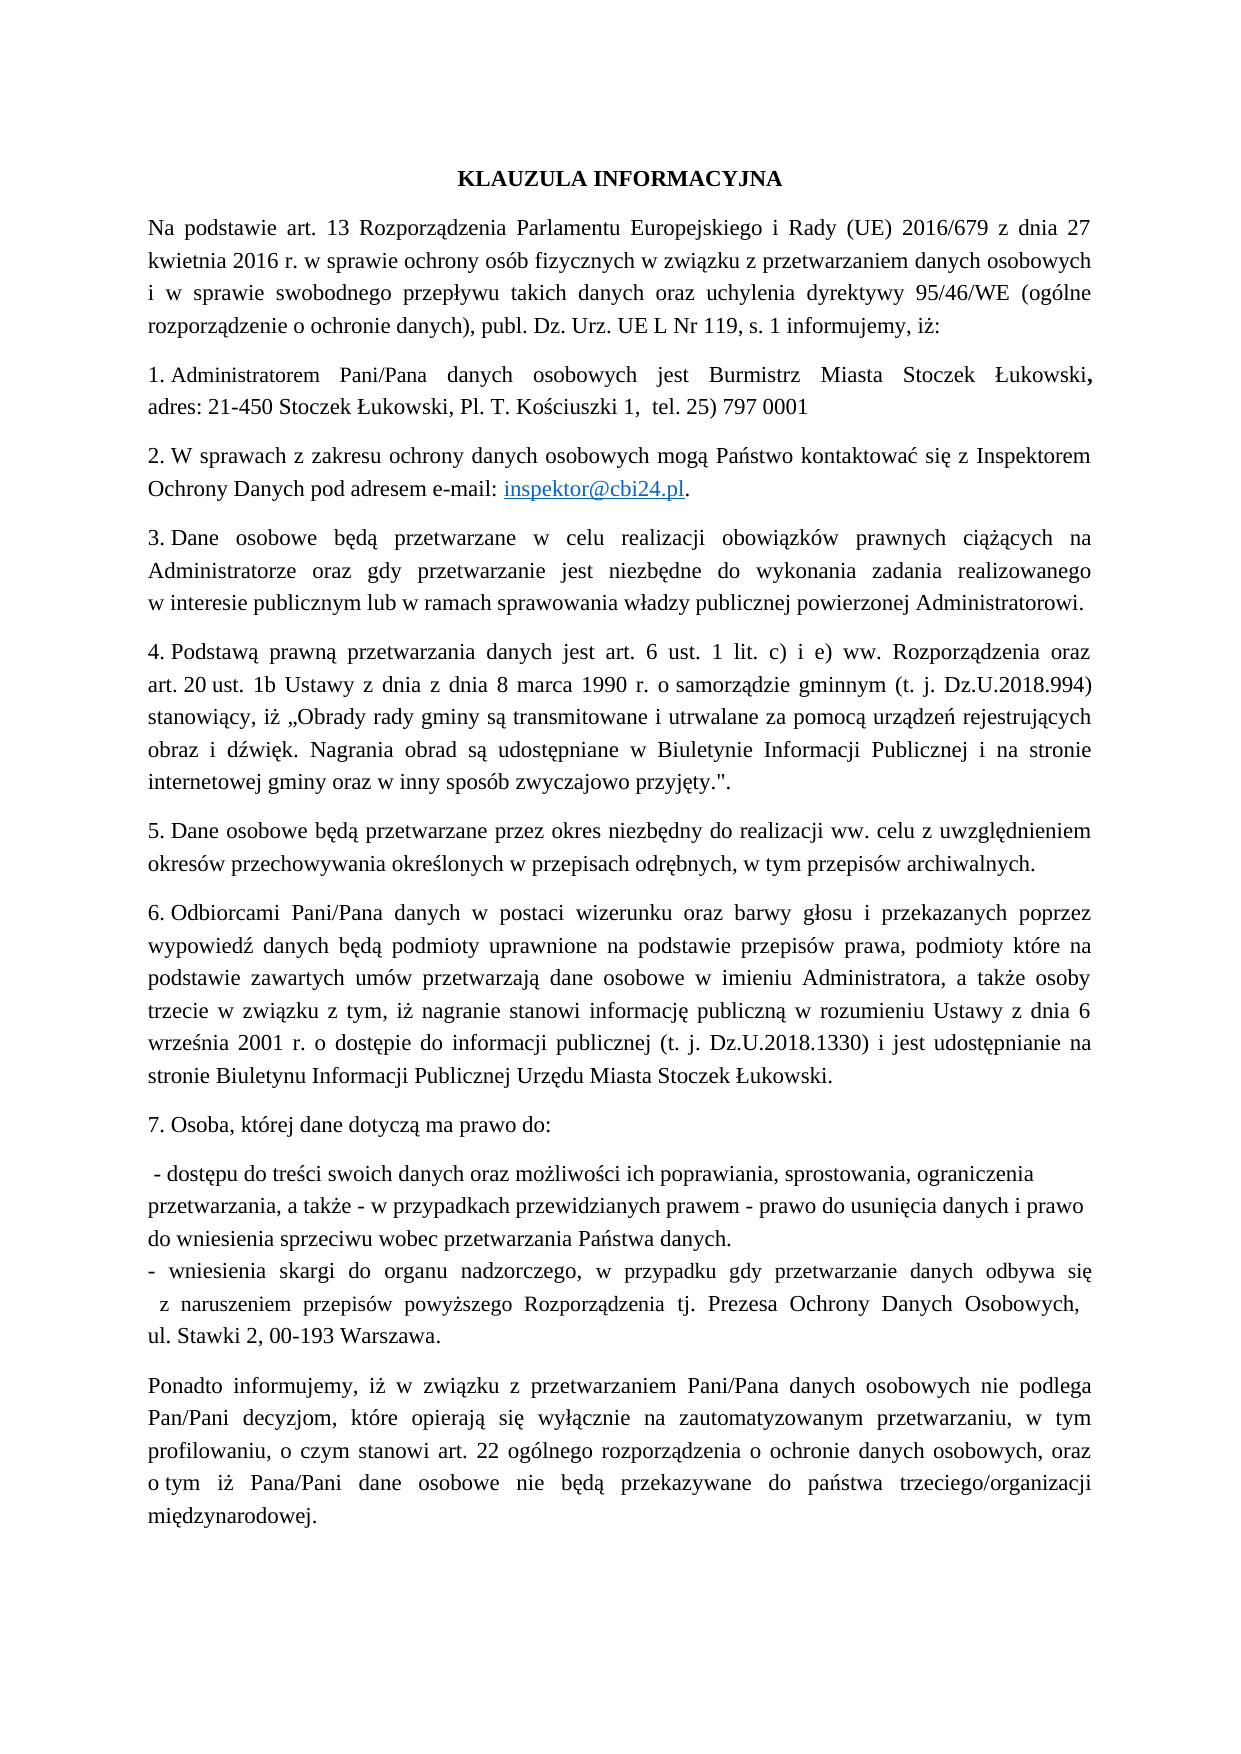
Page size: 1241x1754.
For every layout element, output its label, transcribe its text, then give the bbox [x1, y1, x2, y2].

list W sprawach z zakresu ochrony danych osobowych mogą Państwo kontaktować się z Inspektorem Ochrony Danych pod adresem e-mail: inspektor@cbi24.pl. [148, 439, 1093, 504]
text - dostępu do treści swoich danych oraz możliwości ich poprawiania, sprostowania, ograniczenia przetwarzania, a także - w przypadkach przewidzianych prawem - prawo do usunięcia danych i prawo do wniesienia sprzeciwu wobec przetwarzania Państwa danych. [148, 1157, 1093, 1254]
list Administratorem Pani/Pana danych osobowych jest Burmistrz Miasta Stoczek Łukowski, adres: 21-450 Stoczek Łukowski, Pl. T. Kościuszki 1, tel. 25) 797 0001 [148, 358, 1093, 423]
list Dane osobowe będą przetwarzane przez okres niezbędny do realizacji ww. celu z uwzględnieniem okresów przechowywania określonych w przepisach odrębnych, w tym przepisów archiwalnych. [148, 814, 1093, 879]
text Ponadto informujemy, iż w związku z przetwarzaniem Pani/Pana danych osobowych nie podlega Pan/Pani decyzjom, które opierają się wyłącznie na zautomatyzowanym przetwarzaniu, w tym profilowaniu, o czym stanowi art. 22 ogólnego rozporządzenia o ochronie danych osobowych, oraz o tym iż Pana/Pani dane osobowe nie będą przekazywane do państwa trzeciego/organizacji międzynarodowej. [148, 1369, 1093, 1531]
list Dane osobowe będą przetwarzane w celu realizacji obowiązków prawnych ciążących na Administratorze oraz gdy przetwarzanie jest niezbędne do wykonania zadania realizowanego w interesie publicznym lub w ramach sprawowania władzy publicznej powierzonej Administratorowi. [148, 521, 1093, 619]
list Podstawą prawną przetwarzania danych jest art. 6 ust. 1 lit. c) i e) ww. Rozporządzenia oraz art. 20 ust. 1b Ustawy z dnia z dnia 8 marca 1990 r. o samorządzie gminnym (t. j. Dz.U.2018.994) stanowiący, iż „Obrady rady gminy są transmitowane i utrwalane za pomocą urządzeń rejestrujących obraz i dźwięk. Nagrania obrad są udostępniane w Biuletynie Informacji Publicznej i na stronie internetowej gminy oraz w inny sposób zwyczajowo przyjęty.". [148, 635, 1093, 798]
text - wniesienia skargi do organu nadzorczego, w przypadku gdy przetwarzanie danych odbywa się z naruszeniem przepisów powyższego Rozporządzenia tj. Prezesa Ochrony Danych Osobowych, ul. Stawki 2, 00-193 Warszawa. [148, 1254, 1093, 1352]
text Na podstawie art. 13 Rozporządzenia Parlamentu Europejskiego i Rady (UE) 2016/679 z dnia 27 kwietnia 2016 r. w sprawie ochrony osób fizycznych w związku z przetwarzaniem danych osobowych i w sprawie swobodnego przepływu takich danych oraz uchylenia dyrektywy 95/46/WE (ogólne rozporządzenie o ochronie danych), publ. Dz. Urz. UE L Nr 119, s. 1 informujemy, iż: [148, 211, 1093, 341]
list Odbiorcami Pani/Pana danych w postaci wizerunku oraz barwy głosu i przekazanych poprzez wypowiedź danych będą podmioty uprawnione na podstawie przepisów prawa, podmioty które na podstawie zawartych umów przetwarzają dane osobowe w imieniu Administratora, a także osoby trzecie w związku z tym, iż nagranie stanowi informację publiczną w rozumieniu Ustawy z dnia 6 września 2001 r. o dostępie do informacji publicznej (t. j. Dz.U.2018.1330) i jest udostępnianie na stronie Biuletynu Informacji Publicznej Urzędu Miasta Stoczek Łukowski. [148, 896, 1093, 1091]
list Osoba, której dane dotyczą ma prawo do: [148, 1108, 1093, 1140]
text KLAUZULA INFORMACYJNA [148, 162, 1093, 194]
